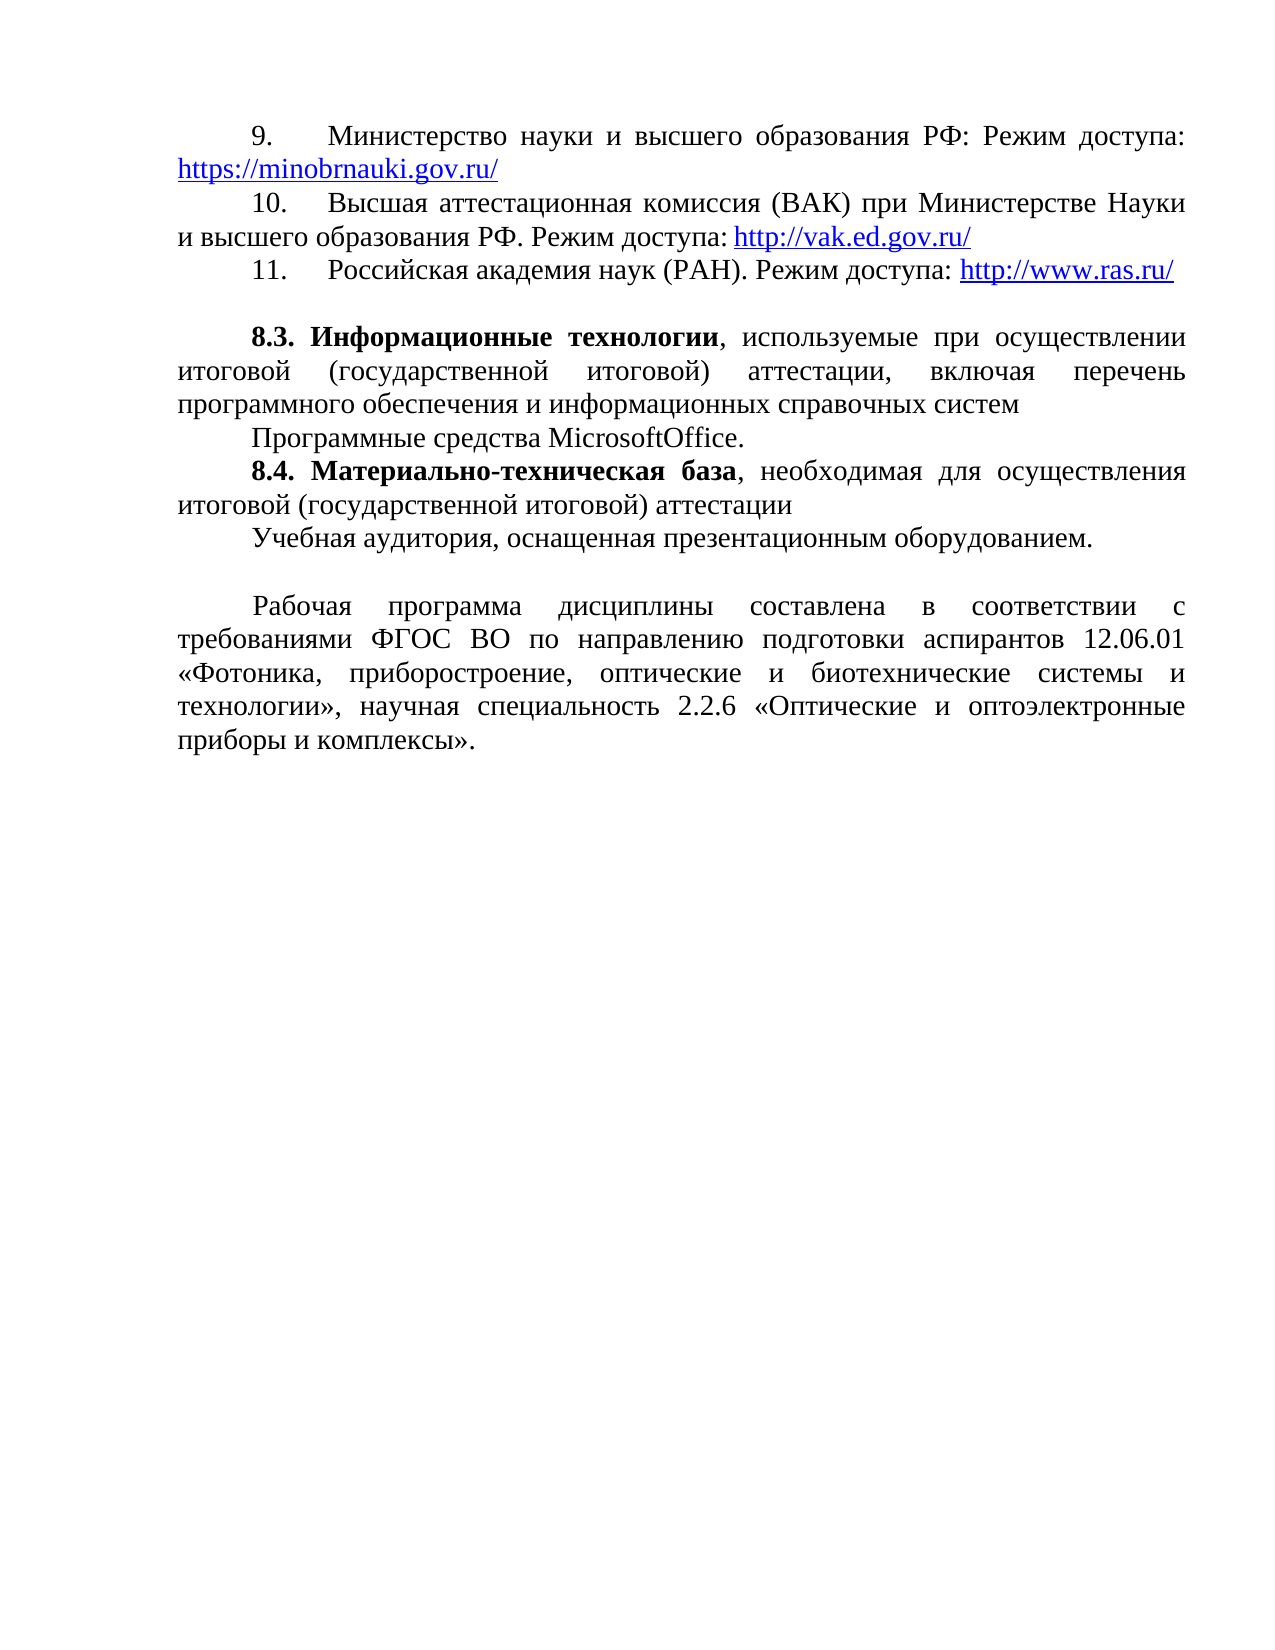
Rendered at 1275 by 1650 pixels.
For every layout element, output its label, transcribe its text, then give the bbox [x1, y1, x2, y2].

list Российская академия наук (РАН). Режим доступа: http://www.ras.ru/ [177, 252, 1186, 286]
text Программные средства MicrosoftOffice. [177, 420, 1186, 453]
list Министерство науки и высшего образования РФ: Режим доступа: https://minobrnauki.gov.ru/ [177, 118, 1186, 185]
text Рабочая программа дисциплины составлена в соответствии с требованиями ФГОС ВО по направлению подготовки аспирантов 12.06.01 «Фотоника, приборостроение, оптические и биотехнические системы и технологии», научная специальность 2.2.6 «Оптические и оптоэлектронные приборы и комплексы». [177, 588, 1186, 755]
list Высшая аттестационная комиссия (ВАК) при Министерстве Науки и высшего образования РФ. Режим доступа: http://vak.ed.gov.ru/ [177, 185, 1186, 252]
list Учебная аудитория, оснащенная презентационным оборудованием. [177, 521, 1186, 554]
text 8.4. Материально-техническая база, необходимая для осуществления итоговой (государственной итоговой) аттестации [177, 453, 1186, 521]
text 8.3. Информационные технологии, используемые при осуществлении итоговой (государственной итоговой) аттестации, включая перечень программного обеспечения и информационных справочных систем [177, 319, 1186, 420]
